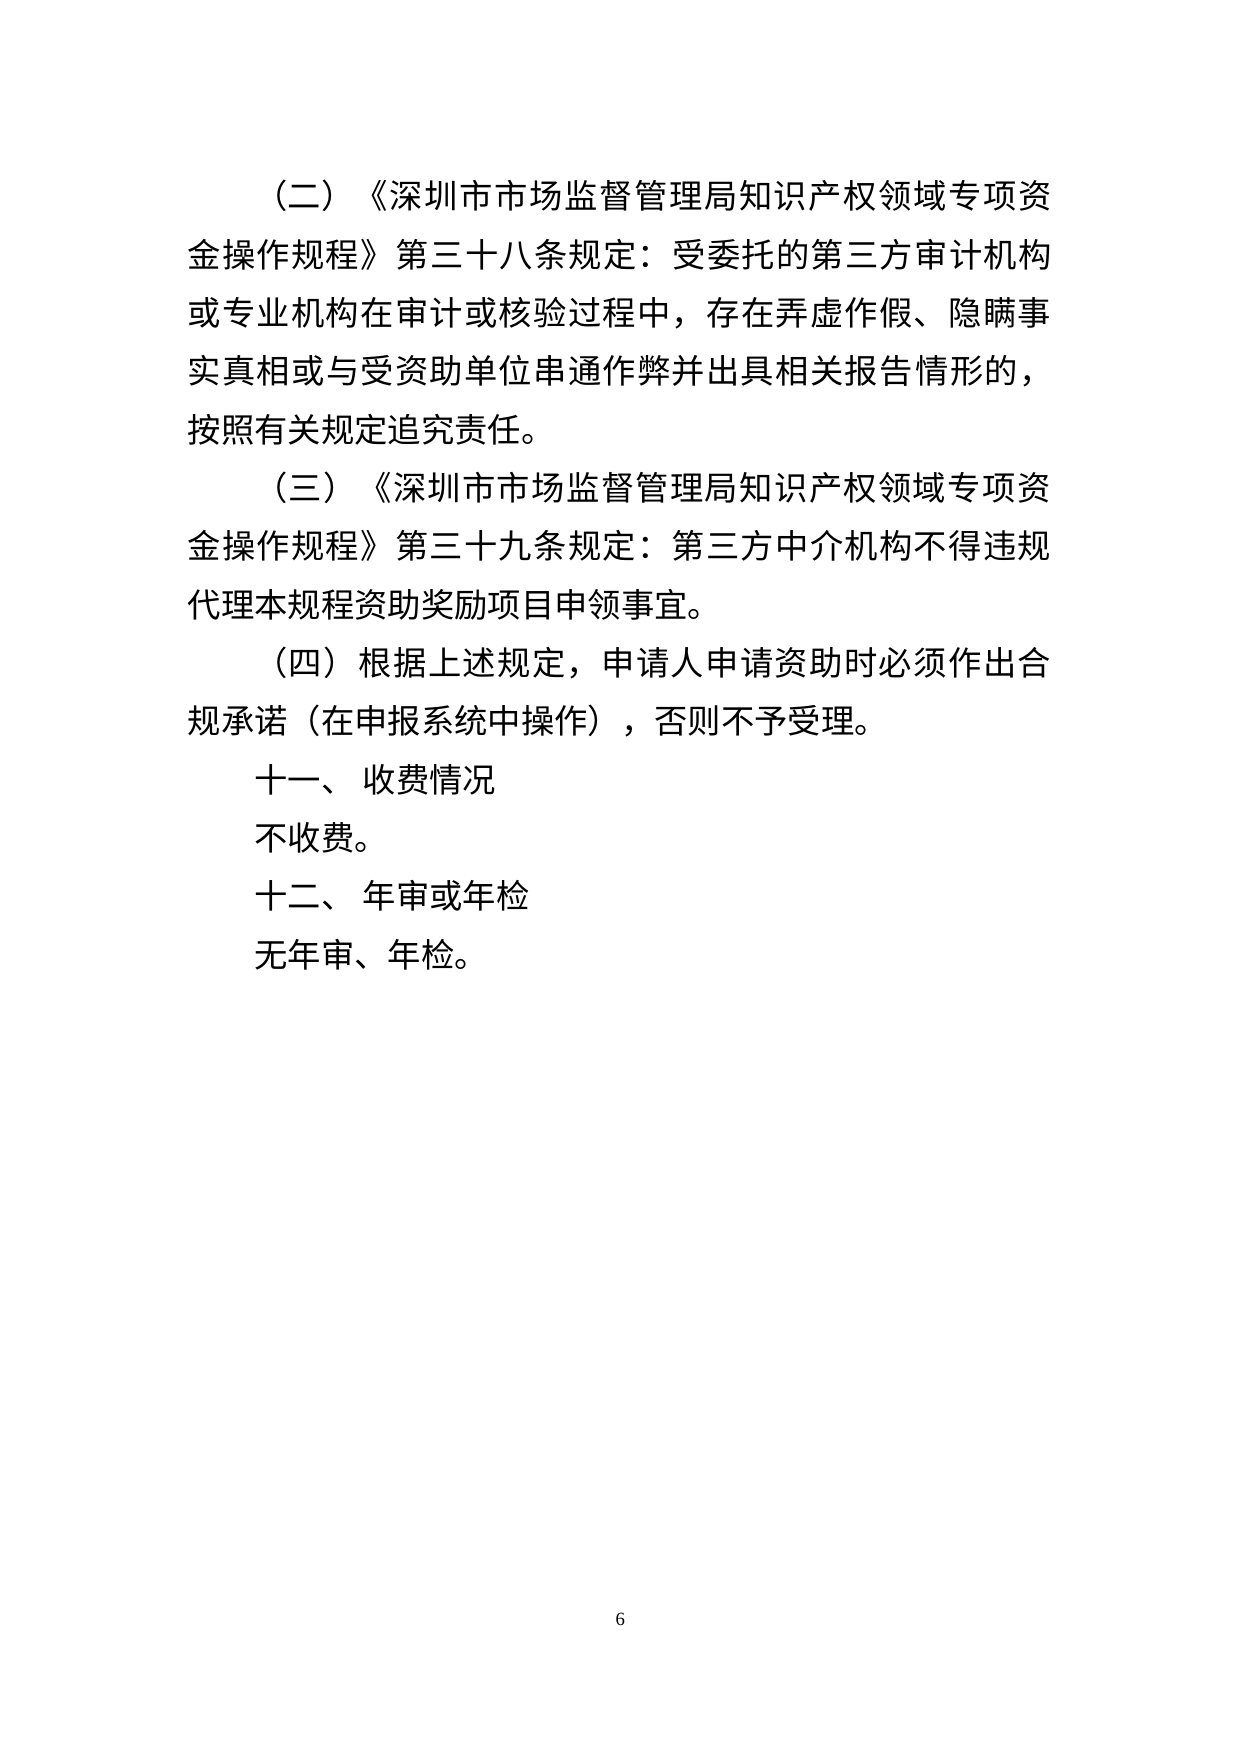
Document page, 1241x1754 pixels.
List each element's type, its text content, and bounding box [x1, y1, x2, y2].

subtitle （三）《深圳市市场监督管理局知识产权领域专项资金操作规程》第三十九条规定：第三方中介机构不得违规代理本规程资助奖励项目申领事宜。 [187, 454, 1053, 629]
text 不收费。 [187, 804, 1053, 862]
subtitle （四）根据上述规定，申请人申请资助时必须作出合规承诺（在申报系统中操作），否则不予受理。 [187, 629, 1053, 745]
list 年审或年检 [254, 862, 1053, 920]
subtitle 《深圳市市场监督管理局知识产权领域专项资金操作规程》第三十八条规定：受委托的第三方审计机构或专业机构在审计或核验过程中，存在弄虚作假、隐瞒事实真相或与受资助单位串通作弊并出具相关报告情形的，按照有关规定追究责任。 [187, 162, 1053, 454]
list 收费情况 [254, 745, 1053, 804]
list 无年审、年检。 [187, 920, 1053, 979]
